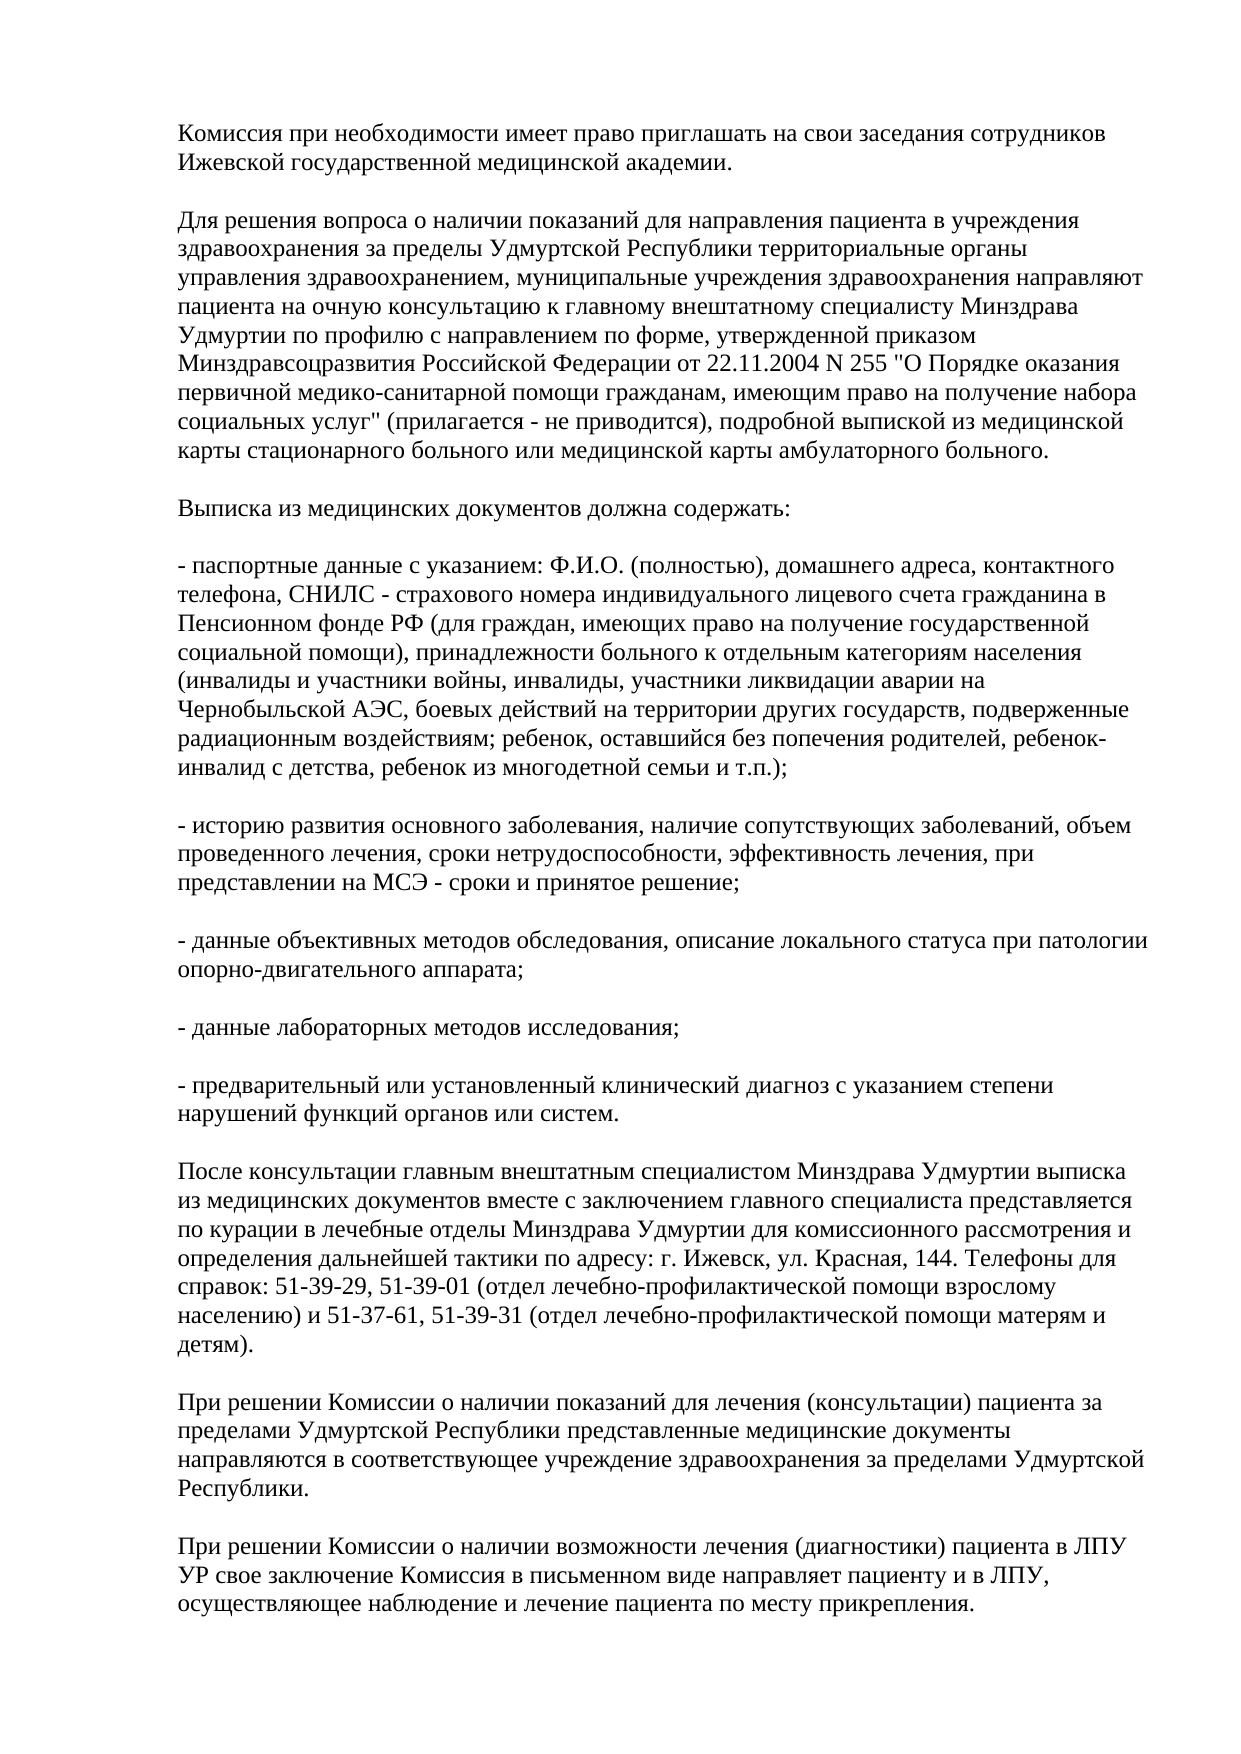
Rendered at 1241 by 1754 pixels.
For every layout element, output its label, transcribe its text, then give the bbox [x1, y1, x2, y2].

text При решении Комиссии о наличии возможности лечения (диагностики) пациента в ЛПУ УР свое заключение Комиссия в письменном виде направляет пациенту и в ЛПУ, осуществляющее наблюдение и лечение пациента по месту прикрепления. [177, 1531, 1152, 1617]
text После консультации главным внештатным специалистом Минздрава Удмуртии выписка из медицинских документов вместе с заключением главного специалиста представляется по курации в лечебные отделы Минздрава Удмуртии для комиссионного рассмотрения и определения дальнейшей тактики по адресу: г. Ижевск, ул. Красная, 144. Телефоны для справок: 51-39-29, 51-39-01 (отдел лечебно-профилактической помощи взрослому населению) и 51-37-61, 51-39-31 (отдел лечебно-профилактической помощи матерям и детям). [177, 1156, 1152, 1358]
text - данные лабораторных методов исследования; [177, 1012, 1152, 1041]
text При решении Комиссии о наличии показаний для лечения (консультации) пациента за пределами Удмуртской Республики представленные медицинские документы направляются в соответствующее учреждение здравоохранения за пределами Удмуртской Республики. [177, 1387, 1152, 1502]
text Для решения вопроса о наличии показаний для направления пациента в учреждения здравоохранения за пределы Удмуртской Республики территориальные органы управления здравоохранением, муниципальные учреждения здравоохранения направляют пациента на очную консультацию к главному внештатному специалисту Минздрава Удмуртии по профилю с направлением по форме, утвержденной приказом Минздравсоцразвития Российской Федерации от 22.11.2004 N 255 "О Порядке оказания первичной медико-санитарной помощи гражданам, имеющим право на получение набора социальных услуг" (прилагается - не приводится), подробной выпиской из медицинской карты стационарного больного или медицинской карты амбулаторного больного. [177, 205, 1152, 463]
text - паспортные данные с указанием: Ф.И.О. (полностью), домашнего адреса, контактного телефона, СНИЛС - страхового номера индивидуального лицевого счета гражданина в Пенсионном фонде РФ (для граждан, имеющих право на получение государственной социальной помощи), принадлежности больного к отдельным категориям населения (инвалиды и участники войны, инвалиды, участники ликвидации аварии на Чернобыльской АЭС, боевых действий на территории других государств, подверженные радиационным воздействиям; ребенок, оставшийся без попечения родителей, ребенок-инвалид с детства, ребенок из многодетной семьи и т.п.); [177, 551, 1152, 781]
text - данные объективных методов обследования, описание локального статуса при патологии опорно-двигательного аппарата; [177, 925, 1152, 983]
text - предварительный или установленный клинический диагноз с указанием степени нарушений функций органов или систем. [177, 1070, 1152, 1127]
text Комиссия при необходимости имеет право приглашать на свои заседания сотрудников Ижевской государственной медицинской академии. [177, 118, 1152, 176]
text - историю развития основного заболевания, наличие сопутствующих заболеваний, объем проведенного лечения, сроки нетрудоспособности, эффективность лечения, при представлении на МСЭ - сроки и принятое решение; [177, 810, 1152, 896]
text Выписка из медицинских документов должна содержать: [177, 493, 1152, 521]
